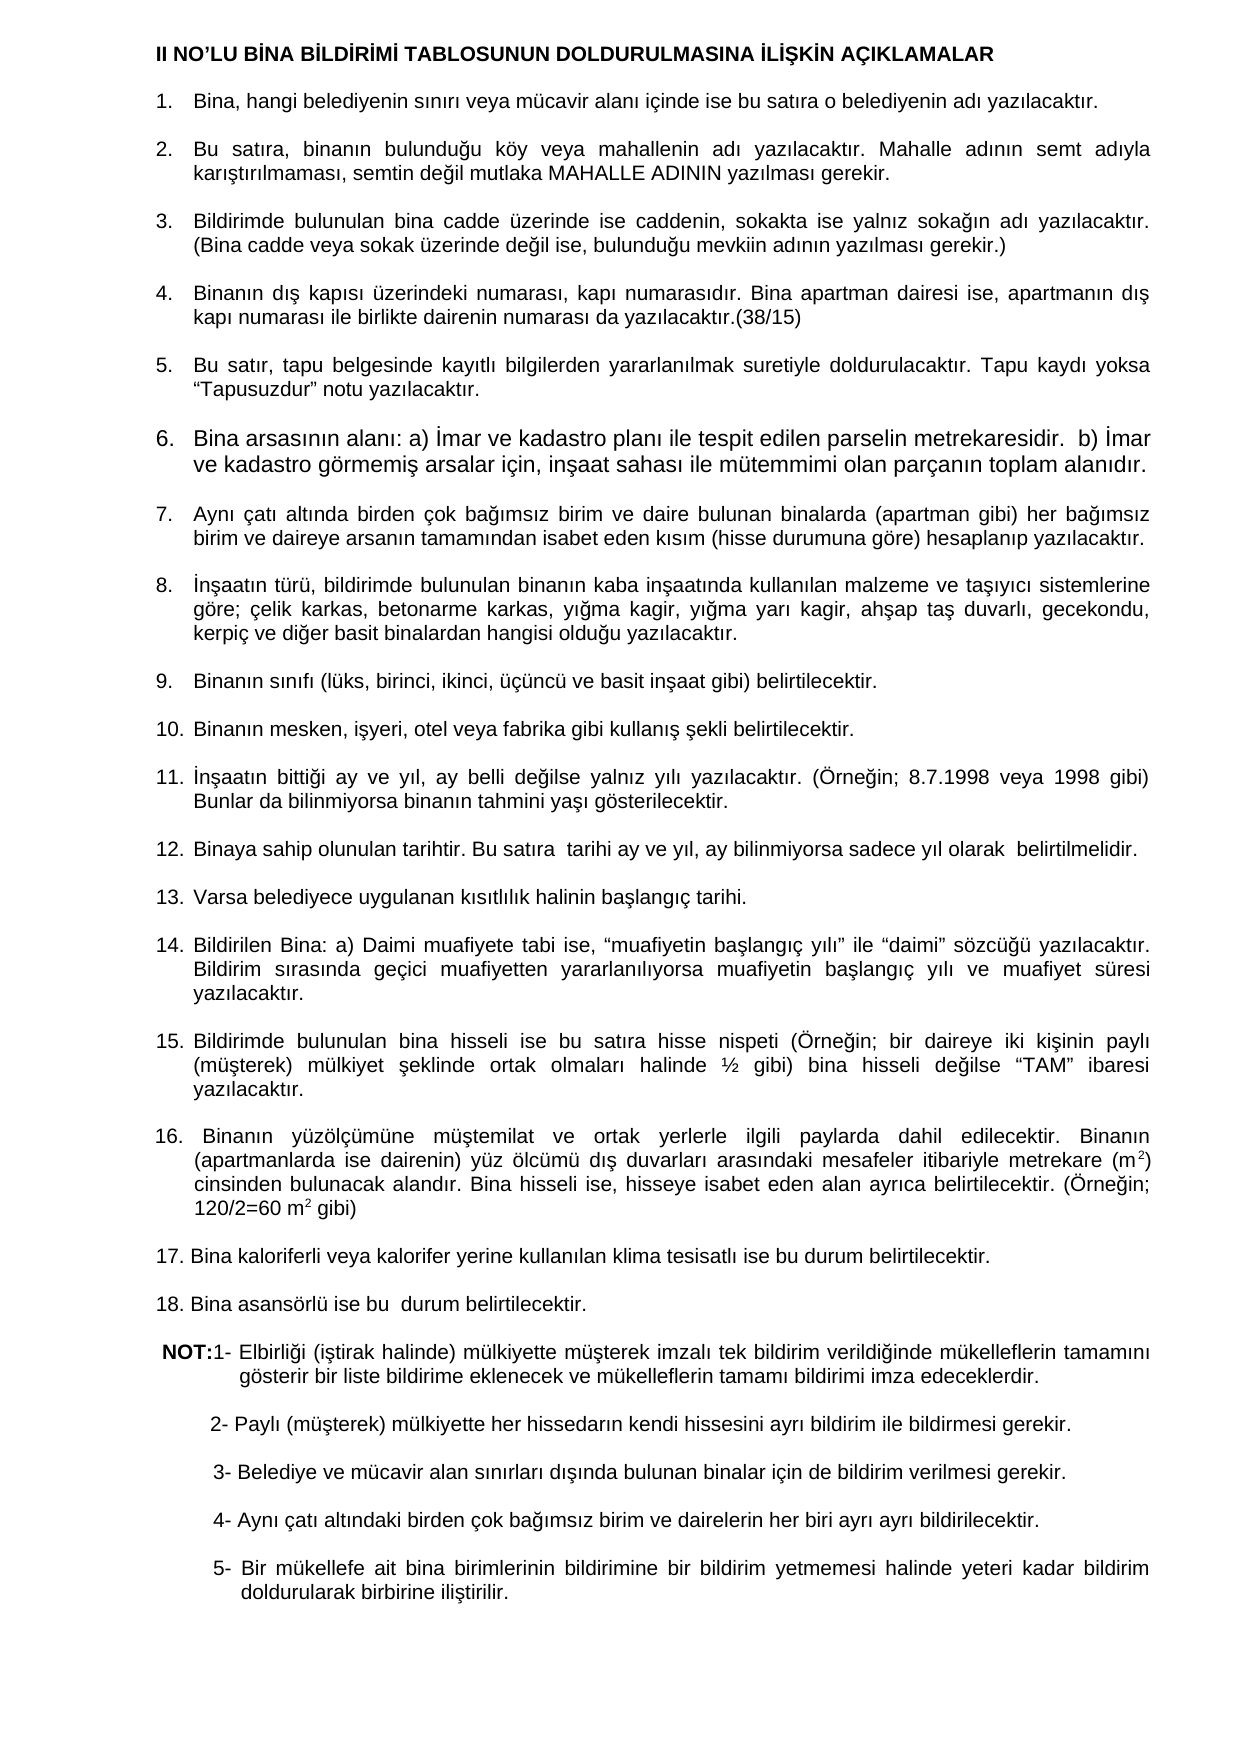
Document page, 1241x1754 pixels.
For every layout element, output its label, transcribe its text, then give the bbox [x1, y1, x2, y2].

list Binanın sınıfı (lüks, birinci, ikinci, üçüncü ve basit inşaat gibi) belirtilecektir. [156, 669, 1152, 693]
text 4- Aynı çatı altındaki birden çok bağımsız birim ve dairelerin her biri ayrı ayrı bildirilecektir. [118, 1508, 1152, 1532]
text 17. Bina kaloriferli veya kalorifer yerine kullanılan klima tesisatlı ise bu durum belirtilecektir. [118, 1244, 1152, 1268]
list Bildirimde bulunulan bina cadde üzerinde ise caddenin, sokakta ise yalnız sokağın adı yazılacaktır. (Bina cadde veya sokak üzerinde değil ise, bulunduğu mevkiin adının yazılması gerekir.) [156, 209, 1152, 257]
text II NO’LU BİNA BİLDİRİMİ TABLOSUNUN DOLDURULMASINA İLİŞKİN AÇIKLAMALAR [118, 41, 1152, 65]
text 2- Paylı (müşterek) mülkiyette her hissedarın kendi hissesini ayrı bildirim ile bildirmesi gerekir. [118, 1412, 1152, 1436]
text 3- Belediye ve mücavir alan sınırları dışında bulunan binalar için de bildirim verilmesi gerekir. [118, 1460, 1152, 1484]
text 18. Bina asansörlü ise bu durum belirtilecektir. [118, 1292, 1152, 1316]
list Aynı çatı altında birden çok bağımsız birim ve daire bulunan binalarda (apartman gibi) her bağımsız birim ve daireye arsanın tamamından isabet eden kısım (hisse durumuna göre) hesaplanıp yazılacaktır. [156, 501, 1152, 549]
list Bu satır, tapu belgesinde kayıtlı bilgilerden yararlanılmak suretiyle doldurulacaktır. Tapu kaydı yoksa “Tapusuzdur” notu yazılacaktır. [156, 353, 1152, 401]
list Binaya sahip olunulan tarihtir. Bu satıra tarihi ay ve yıl, ay bilinmiyorsa sadece yıl olarak belirtilmelidir. [156, 837, 1152, 861]
list Bildirilen Bina: a) Daimi muafiyete tabi ise, “muafiyetin başlangıç yılı” ile “daimi” sözcüğü yazılacaktır. Bildirim sırasında geçici muafiyetten yararlanılıyorsa muafiyetin başlangıç yılı ve muafiyet süresi yazılacaktır. [156, 933, 1152, 1004]
list Bina arsasının alanı: a) İmar ve kadastro planı ile tespit edilen parselin metrekaresidir. b) İmar ve kadastro görmemiş arsalar için, inşaat sahası ile mütemmimi olan parçanın toplam alanıdır. [156, 425, 1152, 477]
text NOT:1- Elbirliği (iştirak halinde) mülkiyette müşterek imzalı tek bildirim verildiğinde mükelleflerin tamamını gösterir bir liste bildirime eklenecek ve mükelleflerin tamamı bildirimi imza edeceklerdir. [162, 1340, 1152, 1388]
text 16. Binanın yüzölçümüne müştemilat ve ortak yerlerle ilgili paylarda dahil edilecektir. Binanın (apartmanlarda ise dairenin) yüz ölcümü dış duvarları arasındaki mesafeler itibariyle metrekare (m2) cinsinden bulunacak alandır. Bina hisseli ise, hisseye isabet eden alan ayrıca belirtilecektir. (Örneğin; 120/2=60 m2 gibi) [154, 1124, 1152, 1220]
list Bu satıra, binanın bulunduğu köy veya mahallenin adı yazılacaktır. Mahalle adının semt adıyla karıştırılmaması, semtin değil mutlaka MAHALLE ADININ yazılması gerekir. [156, 137, 1152, 185]
list Binanın mesken, işyeri, otel veya fabrika gibi kullanış şekli belirtilecektir. [156, 717, 1152, 741]
list İnşaatın bittiği ay ve yıl, ay belli değilse yalnız yılı yazılacaktır. (Örneğin; 8.7.1998 veya 1998 gibi) Bunlar da bilinmiyorsa binanın tahmini yaşı gösterilecektir. [156, 765, 1152, 813]
text 5- Bir mükellefe ait bina birimlerinin bildirimine bir bildirim yetmemesi halinde yeteri kadar bildirim doldurularak birbirine iliştirilir. [213, 1556, 1152, 1603]
list Varsa belediyece uygulanan kısıtlılık halinin başlangıç tarihi. [156, 885, 1152, 909]
list İnşaatın türü, bildirimde bulunulan binanın kaba inşaatında kullanılan malzeme ve taşıyıcı sistemlerine göre; çelik karkas, betonarme karkas, yığma kagir, yığma yarı kagir, ahşap taş duvarlı, gecekondu, kerpiç ve diğer basit binalardan hangisi olduğu yazılacaktır. [156, 573, 1152, 645]
list Bildirimde bulunulan bina hisseli ise bu satıra hisse nispeti (Örneğin; bir daireye iki kişinin paylı (müşterek) mülkiyet şeklinde ortak olmaları halinde ½ gibi) bina hisseli değilse “TAM” ibaresi yazılacaktır. [156, 1028, 1152, 1100]
list Binanın dış kapısı üzerindeki numarası, kapı numarasıdır. Bina apartman dairesi ise, apartmanın dış kapı numarası ile birlikte dairenin numarası da yazılacaktır.(38/15) [156, 281, 1152, 329]
list Bina, hangi belediyenin sınırı veya mücavir alanı içinde ise bu satıra o belediyenin adı yazılacaktır. [156, 89, 1152, 113]
